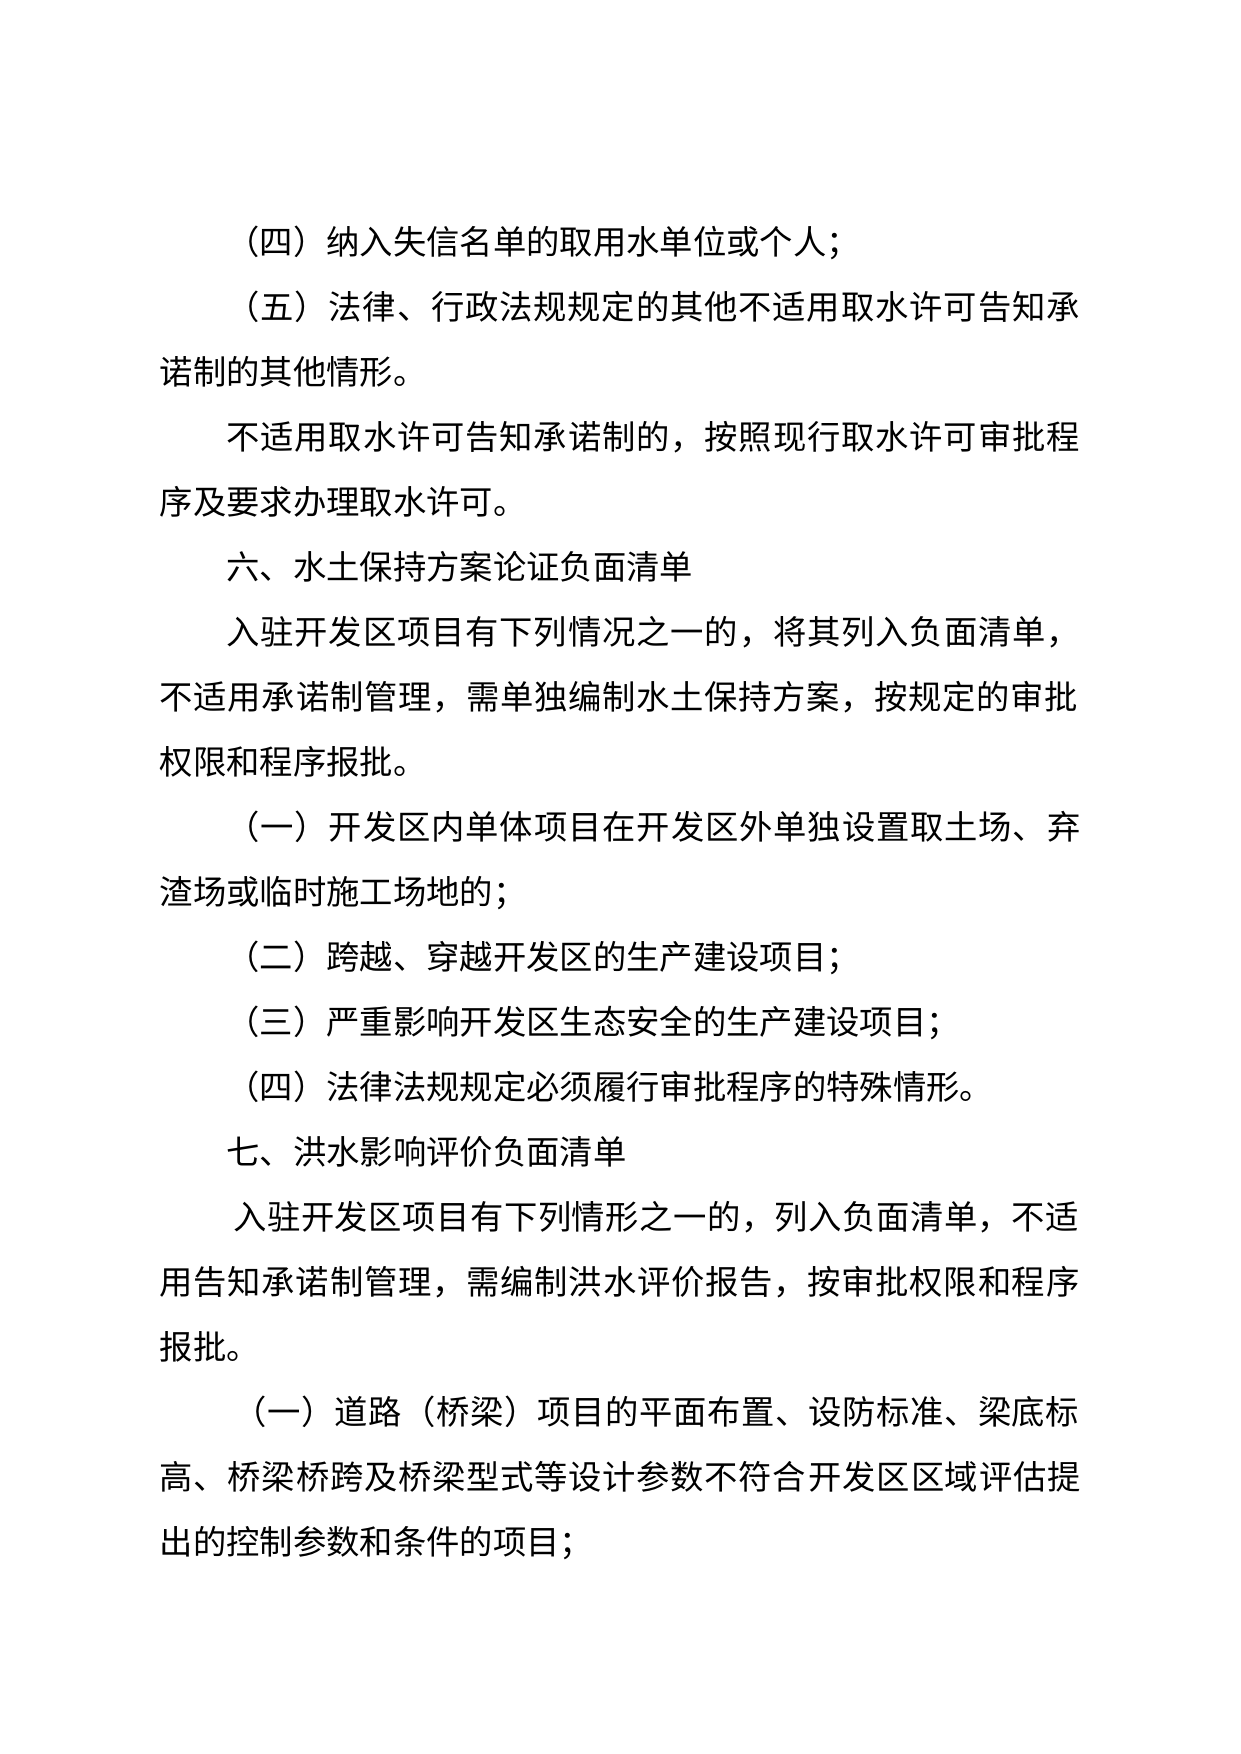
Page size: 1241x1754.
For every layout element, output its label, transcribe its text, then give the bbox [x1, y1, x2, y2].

text （五）法律、行政法规规定的其他不适用取水许可告知承诺制的其他情形。 [159, 273, 1081, 403]
text 七、洪水影响评价负面清单 [159, 1118, 1081, 1183]
text 入驻开发区项目有下列情形之一的，列入负面清单，不适用告知承诺制管理，需编制洪水评价报告，按审批权限和程序报批。 [159, 1183, 1081, 1378]
text （四）法律法规规定必须履行审批程序的特殊情形。 [159, 1053, 1081, 1118]
text （一）开发区内单体项目在开发区外单独设置取土场、弃渣场或临时施工场地的； [159, 793, 1081, 923]
text （三）严重影响开发区生态安全的生产建设项目； [159, 988, 1081, 1053]
text （二）跨越、穿越开发区的生产建设项目； [159, 923, 1081, 988]
text （一）道路（桥梁）项目的平面布置、设防标准、梁底标高、桥梁桥跨及桥梁型式等设计参数不符合开发区区域评估提出的控制参数和条件的项目； [159, 1378, 1081, 1573]
text 六、水土保持方案论证负面清单 [159, 533, 1081, 598]
text 不适用取水许可告知承诺制的，按照现行取水许可审批程序及要求办理取水许可。 [159, 403, 1081, 533]
text 入驻开发区项目有下列情况之一的，将其列入负面清单，不适用承诺制管理，需单独编制水土保持方案，按规定的审批权限和程序报批。 [159, 598, 1081, 793]
text （四）纳入失信名单的取用水单位或个人； [159, 208, 1081, 273]
